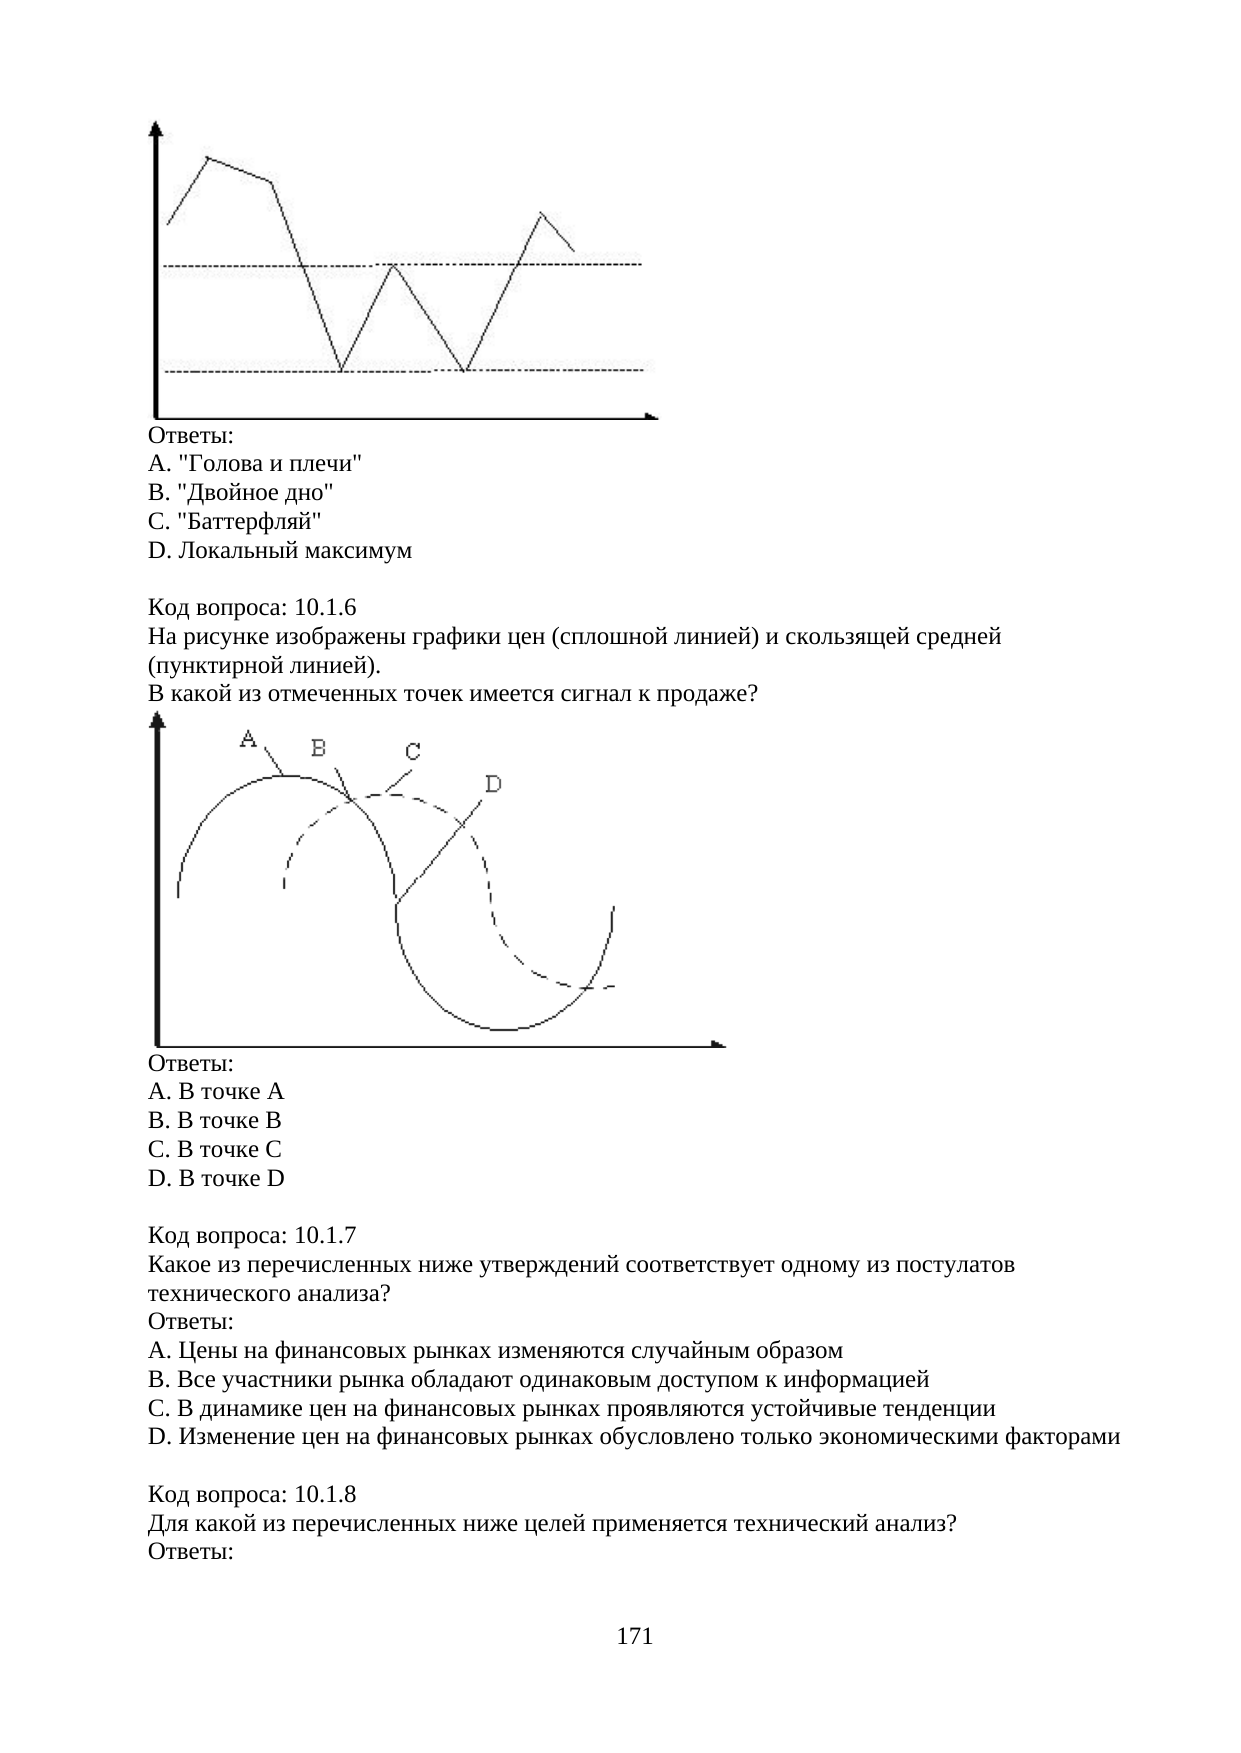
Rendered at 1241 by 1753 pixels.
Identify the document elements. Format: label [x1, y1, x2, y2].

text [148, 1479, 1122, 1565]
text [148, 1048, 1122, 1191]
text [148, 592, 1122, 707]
picture [147, 118, 662, 420]
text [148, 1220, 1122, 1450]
picture [147, 707, 731, 1048]
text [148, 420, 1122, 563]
